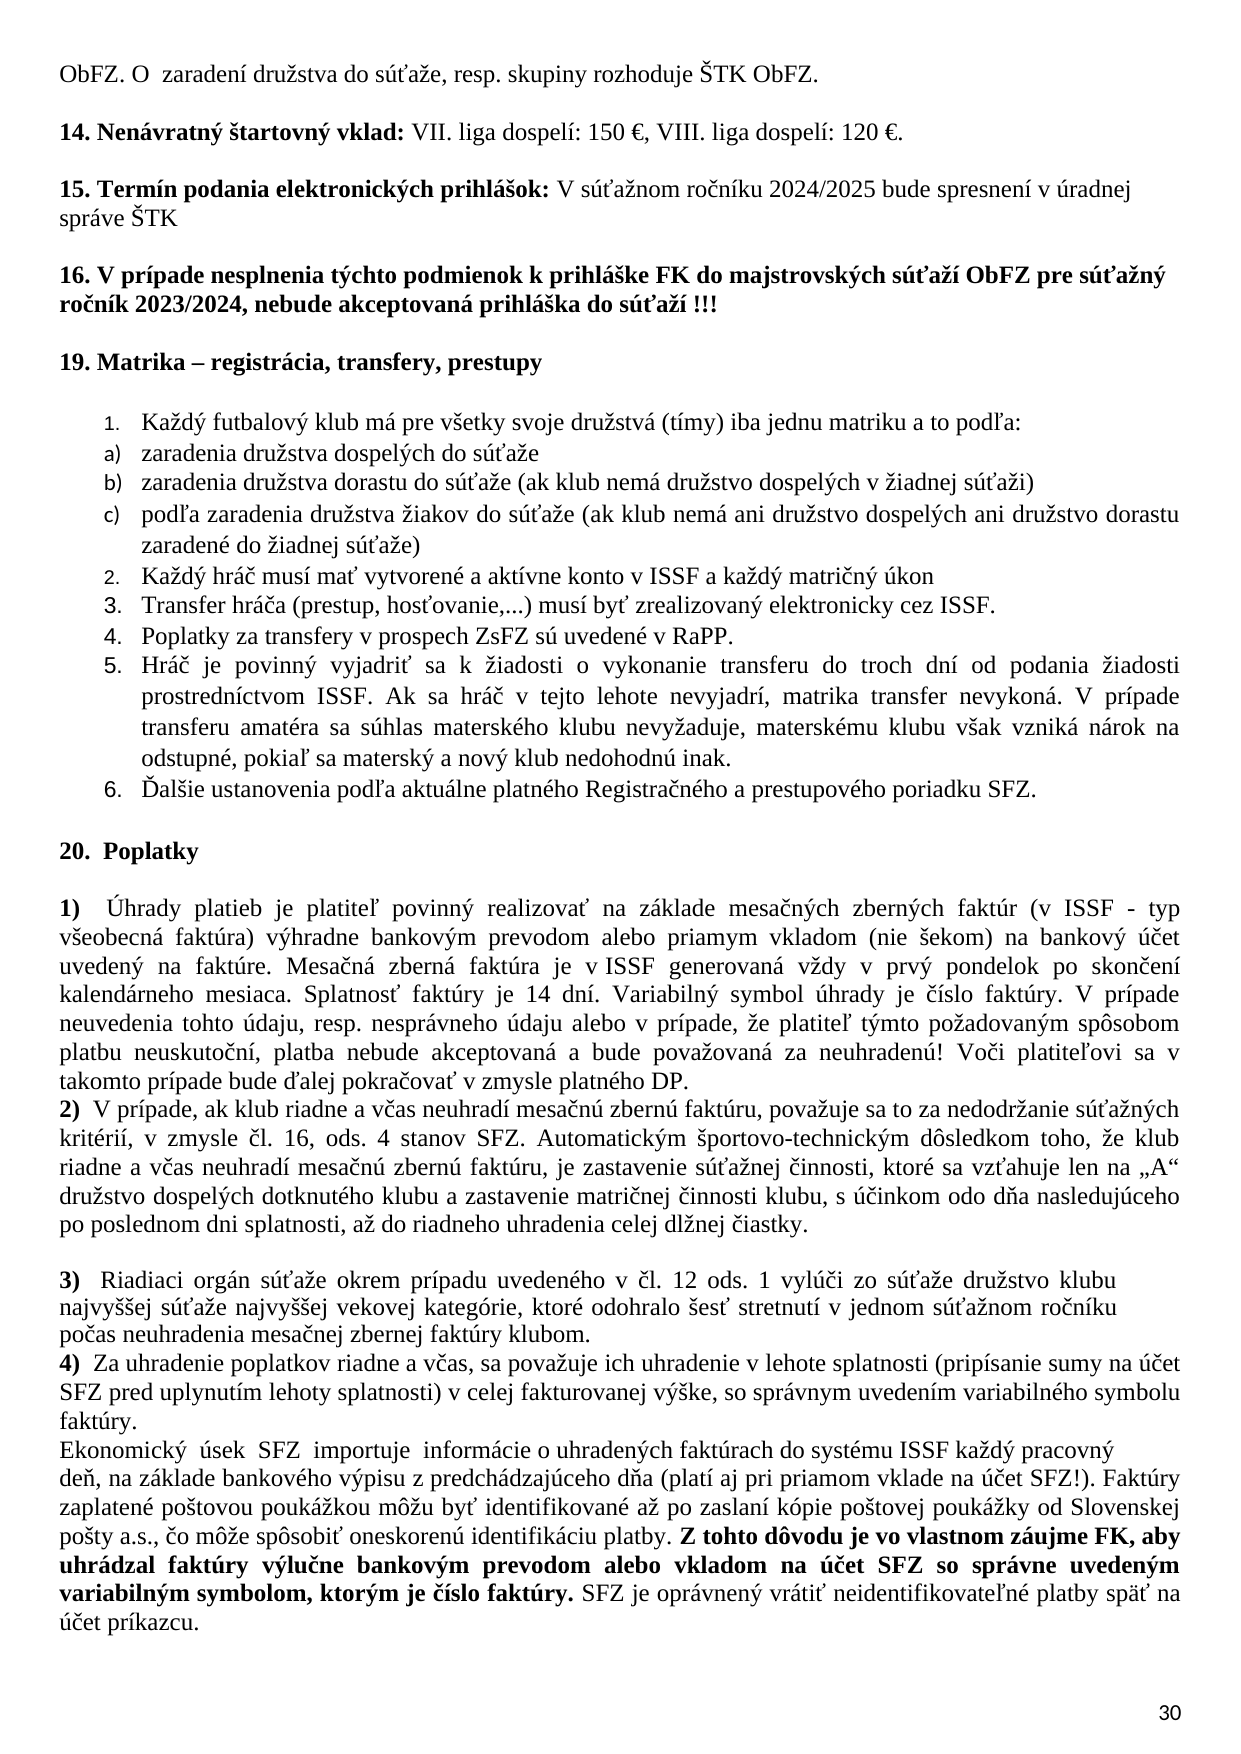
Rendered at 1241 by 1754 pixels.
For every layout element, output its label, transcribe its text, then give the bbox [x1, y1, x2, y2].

list podľa zaradenia družstva žiakov do súťaže (ak klub nemá ani družstvo dospelých ani družstvo dorastu zaradené do žiadnej súťaže) [103, 499, 1181, 559]
text 4) Za uhradenie poplatkov riadne a včas, sa považuje ich uhradenie v lehote splatnosti (pripísanie sumy na účet SFZ pred uplynutím lehoty splatnosti) v celej fakturovanej výške, so správnym uvedením variabilného symbolu faktúry. [59, 1348, 1181, 1435]
text 19. Matrika – registrácia, transfery, prestupy [59, 347, 1181, 375]
list zaradenia družstva dorastu do súťaže (ak klub nemá družstvo dospelých v žiadnej súťaži) [103, 467, 1114, 497]
list Poplatky za transfery v prospech ZsFZ sú uvedené v RaPP. [103, 621, 1181, 650]
text 2) V prípade, ak klub riadne a včas neuhradí mesačnú zbernú faktúru, považuje sa to za nedodržanie súťažných kritérií, v zmysle čl. 16, ods. 4 stanov SFZ. Automatickým športovo-technickým dôsledkom toho, že klub riadne a včas neuhradí mesačnú zbernú faktúru, je zastavenie súťažnej činnosti, ktoré sa vzťahuje len na „A“ družstvo dospelých dotknutého klubu a zastavenie matričnej činnosti klubu, s účinkom odo dňa nasledujúceho po poslednom dni splatnosti, až do riadneho uhradenia celej dlžnej čiastky. [59, 1094, 1181, 1238]
text 3) Riadiaci orgán súťaže okrem prípadu uvedeného v čl. 12 ods. 1 vylúči zo súťaže družstvo klubu najvyššej súťaže najvyššej vekovej kategórie, ktoré odohralo šesť stretnutí v jednom súťažnom ročníku počas neuhradenia mesačnej zbernej faktúry klubom. [59, 1266, 1118, 1348]
text 16. V prípade nesplnenia týchto podmienok k prihláške FK do majstrovských súťaží ObFZ pre súťažný ročník 2023/2024, nebude akceptovaná prihláška do súťaží !!! [59, 260, 1181, 318]
text deň, na základe bankového výpisu z predchádzajúceho dňa (platí aj pri priamom vklade na účet SFZ!). Faktúry zaplatené poštovou poukážkou môžu byť identifikované až po zaslaní kópie poštovej poukážky od Slovenskej pošty a.s., čo môže spôsobiť oneskorenú identifikáciu platby. Z tohto dôvodu je vo vlastnom záujme FK, aby uhrádzal faktúry výlučne bankovým prevodom alebo vkladom na účet SFZ so správne uvedeným variabilným symbolom, ktorým je číslo faktúry. SFZ je oprávnený vrátiť neidentifikovateľné platby späť na účet príkazcu. [59, 1463, 1181, 1636]
list zaradenia družstva dospelých do súťaže [103, 438, 1181, 467]
list Ďalšie ustanovenia podľa aktuálne platného Registračného a prestupového poriadku SFZ. [103, 774, 1181, 803]
list Transfer hráča (prestup, hosťovanie,...) musí byť zrealizovaný elektronicky cez ISSF. [103, 590, 1181, 619]
text Ekonomický úsek SFZ importuje informácie o uhradených faktúrach do systému ISSF každý pracovný [59, 1435, 1181, 1463]
text 15. Termín podania elektronických prihlášok: V súťažnom ročníku 2024/2025 bude spresnení v úradnej správe ŠTK [59, 174, 1181, 232]
list Každý futbalový klub má pre všetky svoje družstvá (tímy) iba jednu matriku a to podľa: [103, 407, 1181, 436]
text 14. Nenávratný štartovný vklad: VII. liga dospelí: 150 €, VIII. liga dospelí: 120 €. [59, 117, 1181, 145]
list Hráč je povinný vyjadriť sa k žiadosti o vykonanie transferu do troch dní od podania žiadosti prostredníctvom ISSF. Ak sa hráč v tejto lehote nevyjadrí, matrika transfer nevykoná. V prípade transferu amatéra sa súhlas materského klubu nevyžaduje, materskému klubu však vzniká nárok na odstupné, pokiaľ sa materský a nový klub nedohodnú inak. [103, 650, 1181, 772]
text 1) Úhrady platieb je platiteľ povinný realizovať na základe mesačných zberných faktúr (v ISSF - typ všeobecná faktúra) výhradne bankovým prevodom alebo priamym vkladom (nie šekom) na bankový účet uvedený na faktúre. Mesačná zberná faktúra je v ISSF generovaná vždy v prvý pondelok po skončení kalendárneho mesiaca. Splatnosť faktúry je 14 dní. Variabilný symbol úhrady je číslo faktúry. V prípade neuvedenia tohto údaju, resp. nesprávneho údaju alebo v prípade, že platiteľ týmto požadovaným spôsobom platbu neuskutoční, platba nebude akceptovaná a bude považovaná za neuhradenú! Voči platiteľovi sa v takomto prípade bude ďalej pokračovať v zmysle platného DP. [59, 893, 1181, 1094]
text 20. Poplatky [59, 836, 1181, 864]
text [59, 59, 1181, 88]
list Každý hráč musí mať vytvorené a aktívne konto v ISSF a každý matričný úkon [103, 561, 1181, 590]
